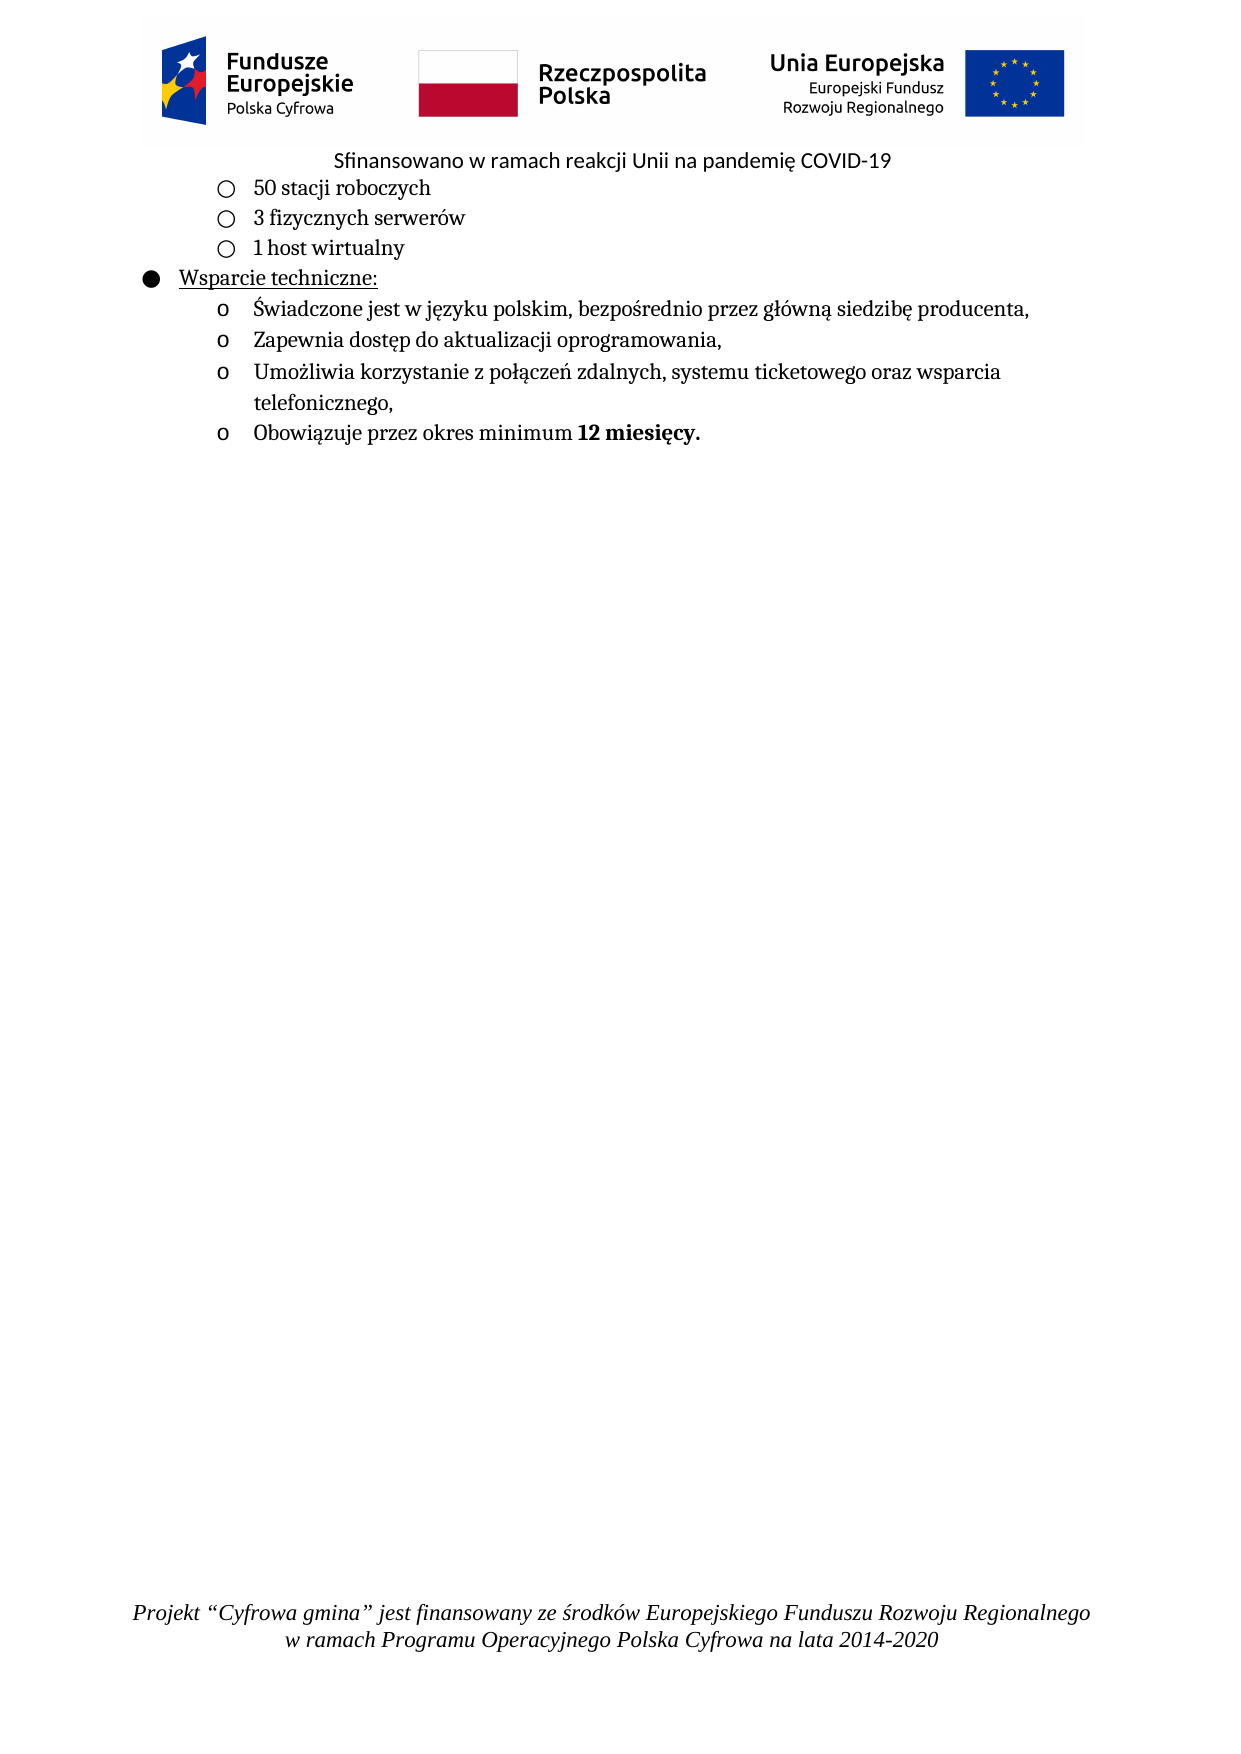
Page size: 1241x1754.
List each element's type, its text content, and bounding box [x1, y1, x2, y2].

list Wsparcie techniczne: [141, 265, 1122, 291]
list 1 host wirtualny [216, 235, 1122, 261]
list Umożliwia korzystanie z połączeń zdalnych, systemu ticketowego oraz wsparcia telefonicznego, [216, 358, 1122, 416]
list Obowiązuje przez okres minimum 12 miesięcy. [216, 420, 1122, 447]
list Zapewnia dostęp do aktualizacji oprogramowania, [216, 327, 1122, 354]
picture [140, 14, 1086, 147]
list 50 stacji roboczych [216, 174, 1122, 201]
list 3 fizycznych serwerów [216, 205, 1122, 231]
list Świadczone jest w języku polskim, bezpośrednio przez główną siedzibę producenta, [216, 295, 1122, 323]
